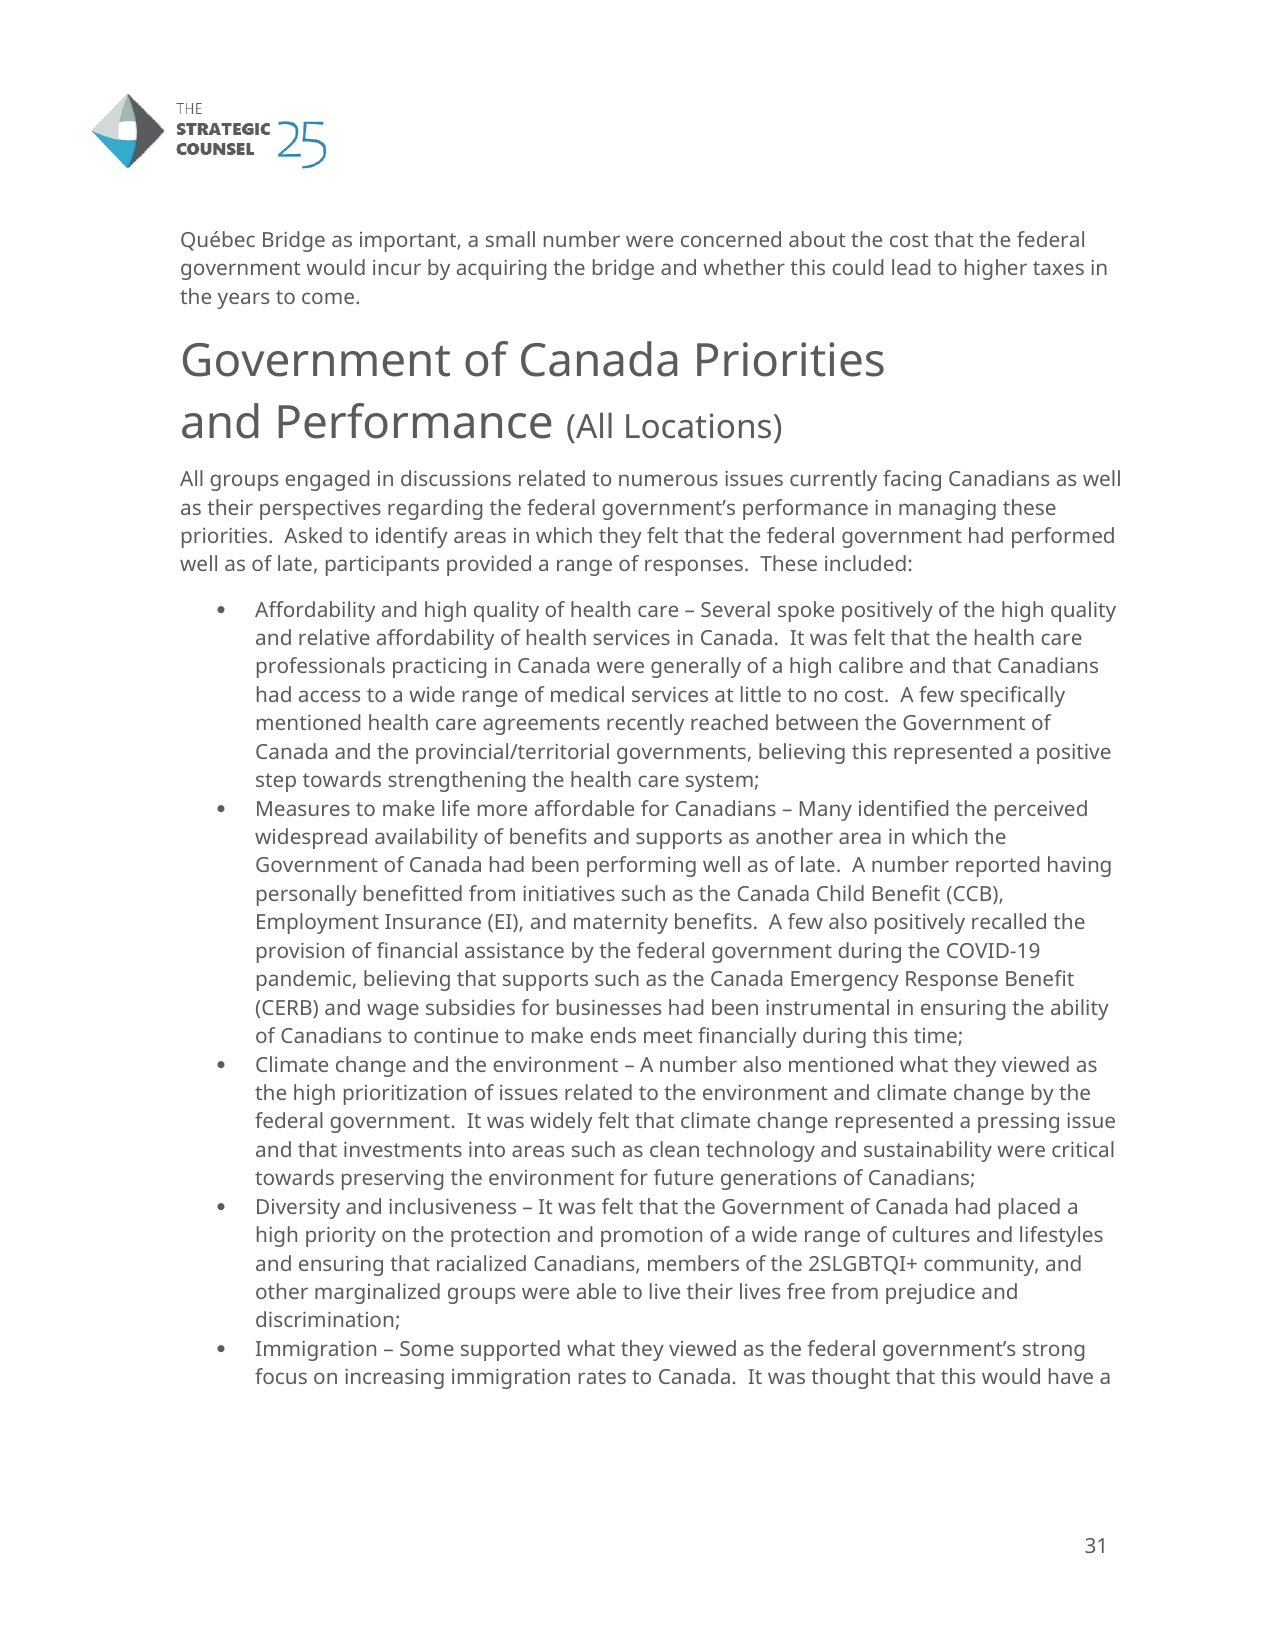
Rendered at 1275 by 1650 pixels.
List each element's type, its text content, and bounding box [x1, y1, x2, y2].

list Affordability and high quality of health care – Several spoke positively of the high quality and relative affordability of health services in Canada. It was felt that the health care professionals practicing in Canada were generally of a high calibre and that Canadians had access to a wide range of medical services at little to no cost. A few specifically mentioned health care agreements recently reached between the Government of Canada and the provincial/territorial governments, believing this represented a positive step towards strengthening the health care system; [217, 595, 1125, 794]
list Climate change and the environment – A number also mentioned what they viewed as the high prioritization of issues related to the environment and climate change by the federal government. It was widely felt that climate change represented a pressing issue and that investments into areas such as clean technology and sustainability were critical towards preserving the environment for future generations of Canadians; [217, 1050, 1125, 1192]
subtitle Government of Canada Priorities and Performance (All Locations) [180, 327, 930, 452]
text All groups engaged in discussions related to numerous issues currently facing Canadians as well as their perspectives regarding the federal government’s performance in managing these priorities. Asked to identify areas in which they felt that the federal government had performed well as of late, participants provided a range of responses. These included: [180, 464, 1125, 578]
list Diversity and inclusiveness – It was felt that the Government of Canada had placed a high priority on the protection and promotion of a wide range of cultures and lifestyles and ensuring that racialized Canadians, members of the 2SLGBTQI+ community, and other marginalized groups were able to live their lives free from prejudice and discrimination; [217, 1192, 1125, 1334]
list Measures to make life more affordable for Canadians – Many identified the perceived widespread availability of benefits and supports as another area in which the Government of Canada had been performing well as of late. A number reported having personally benefitted from initiatives such as the Canada Child Benefit (CCB), Employment Insurance (EI), and maternity benefits. A few also positively recalled the provision of financial assistance by the federal government during the COVID-19 pandemic, believing that supports such as the Canada Emergency Response Benefit (CERB) and wage subsidies for businesses had been instrumental in ensuring the ability of Canadians to continue to make ends meet financially during this time; [217, 794, 1125, 1050]
picture [91, 72, 445, 215]
